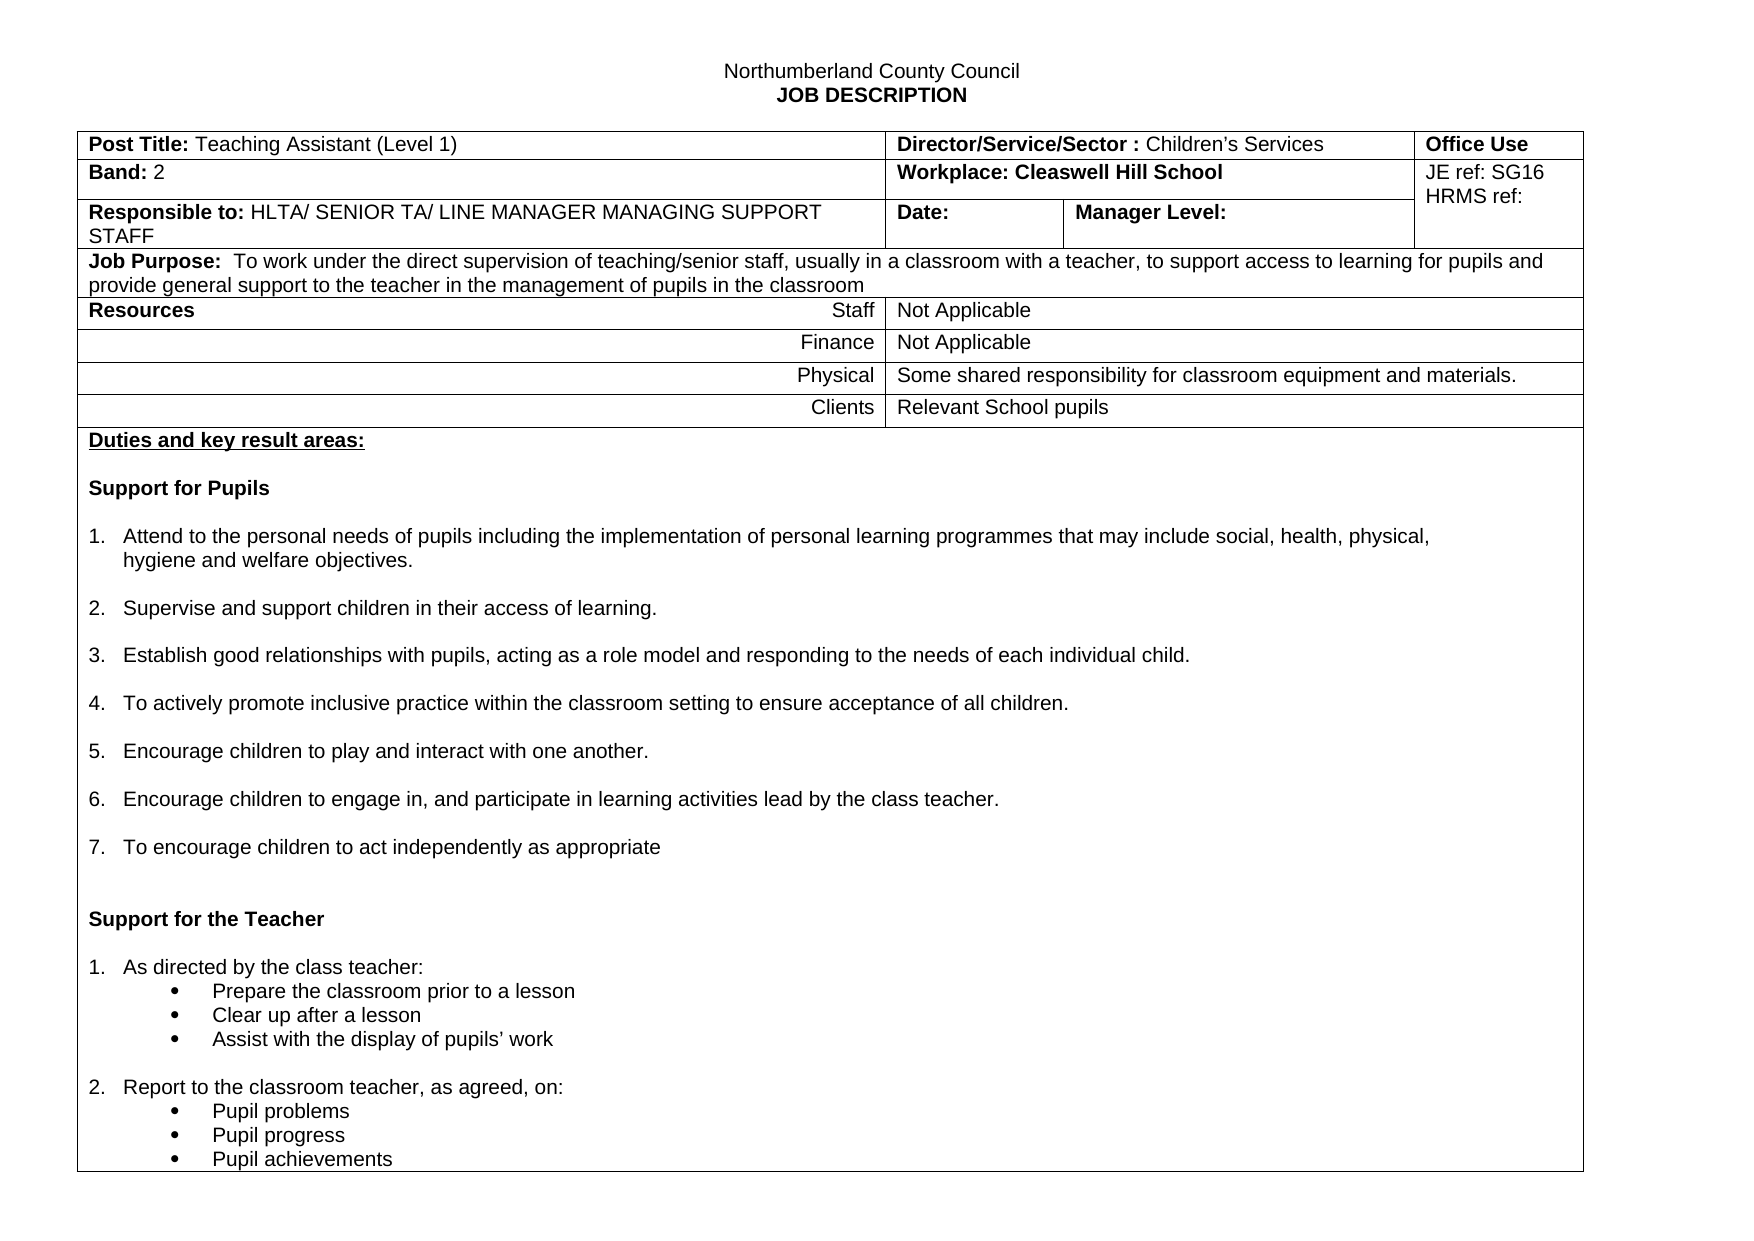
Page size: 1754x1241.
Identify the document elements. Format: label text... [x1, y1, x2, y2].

table_header Office Use [1415, 132, 1583, 158]
text Northumberland County Council [89, 59, 1655, 83]
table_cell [78, 428, 1583, 1171]
table_cell JE ref: SG16 HRMS ref: [1415, 160, 1583, 248]
table_cell Not Applicable [886, 298, 1583, 329]
table_cell Staff [614, 298, 885, 329]
table_cell Some shared responsibility for classroom equipment and materials. [886, 363, 1583, 394]
table_cell Responsible to: HLTA/ SENIOR TA/ LINE MANAGER MANAGING SUPPORT STAFF [78, 200, 885, 248]
table_cell Not Applicable [886, 330, 1583, 362]
table_header Director/Service/Sector : Children’s Services [886, 132, 1414, 158]
table_cell Job Purpose: To work under the direct supervision of teaching/senior staff, usually in a classroom with a teacher, to support access to learning for pupils and provide general support to the teacher in the management of pupils in the classroom [78, 249, 1583, 297]
table_cell Physical [78, 363, 885, 394]
table_cell Date: [886, 200, 1063, 248]
table_cell Resources [78, 298, 613, 329]
table_cell Workplace: Cleaswell Hill School [886, 160, 1414, 199]
table_cell Manager Level: [1064, 200, 1414, 248]
table_cell Clients [78, 395, 885, 427]
text JOB DESCRIPTION [89, 83, 1655, 107]
table_cell Finance [78, 330, 885, 362]
table_cell pupils [886, 395, 1583, 427]
table_header Post Title: Teaching Assistant (Level 1) [78, 132, 885, 158]
table_cell Band: 2 [78, 160, 885, 199]
